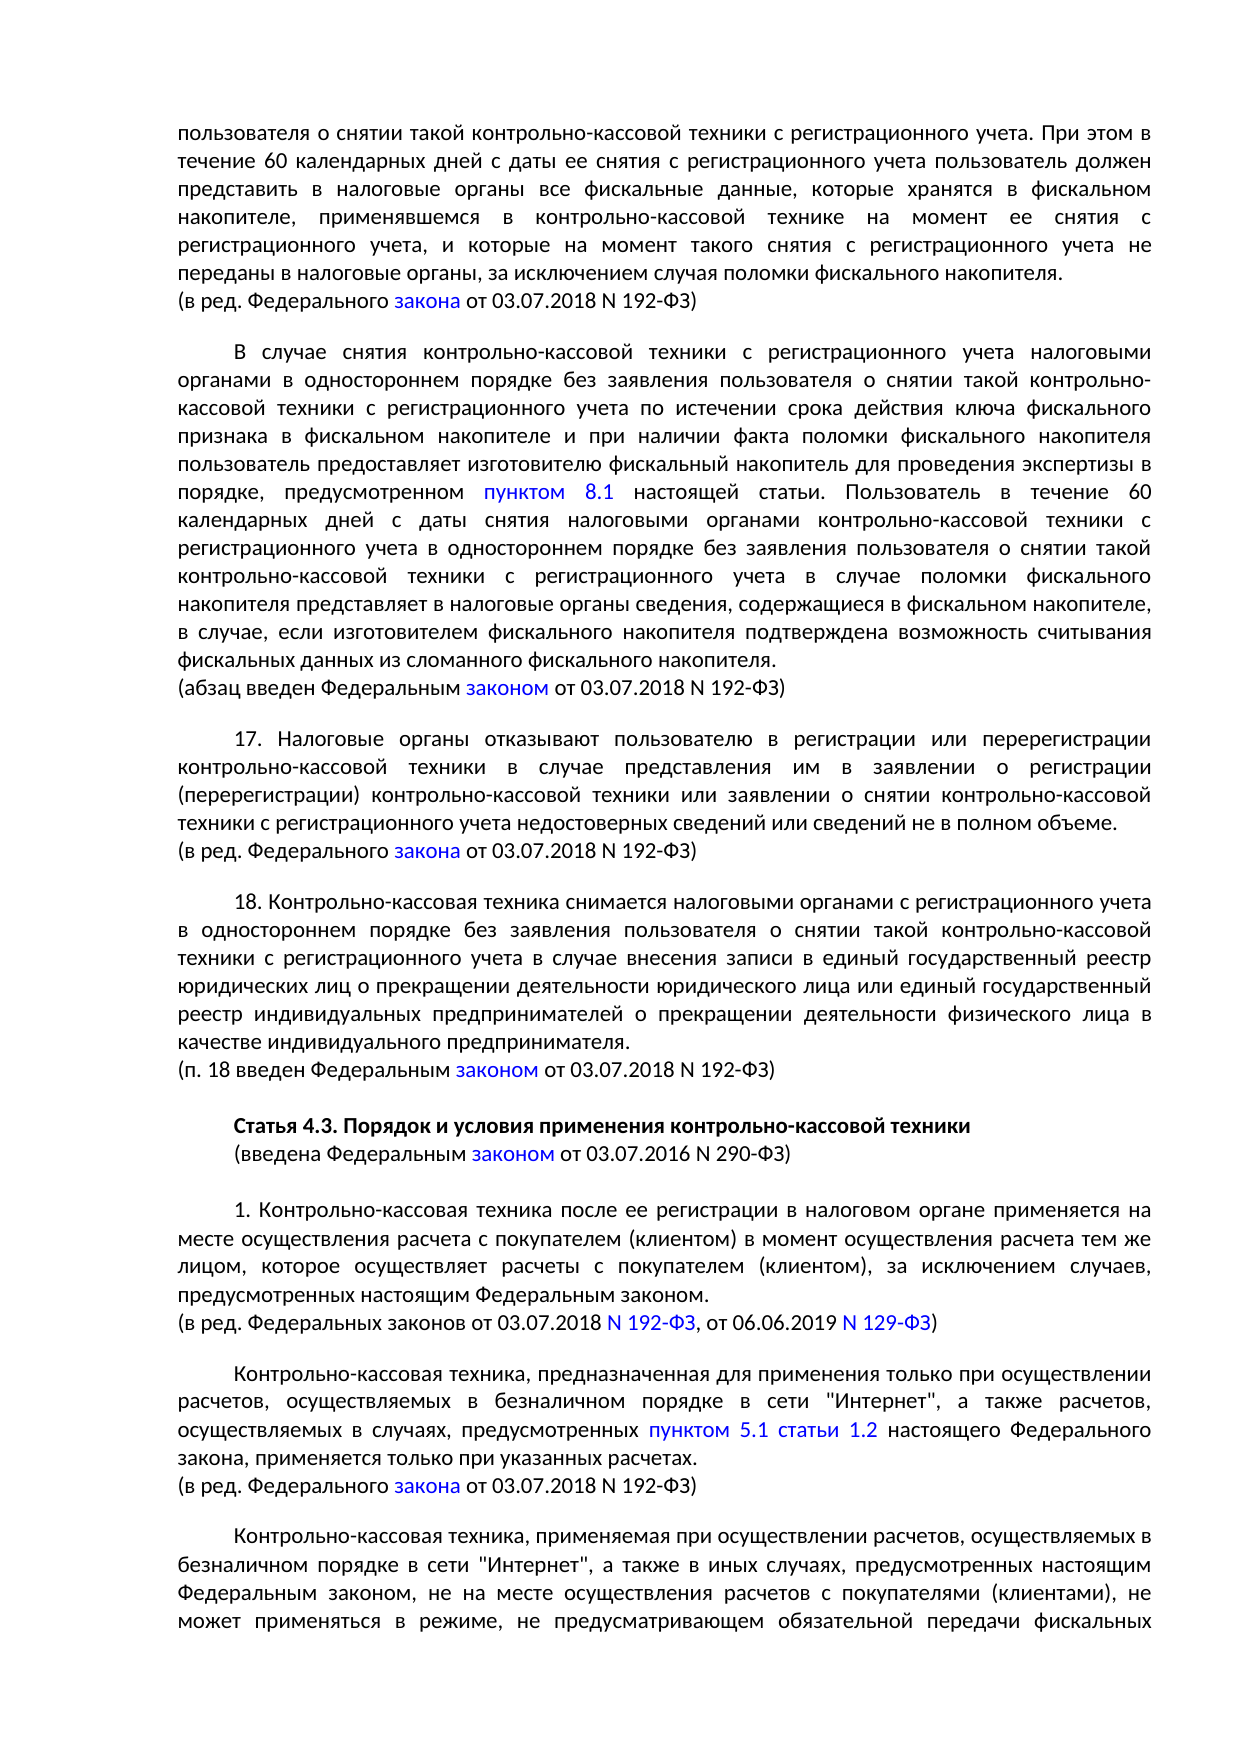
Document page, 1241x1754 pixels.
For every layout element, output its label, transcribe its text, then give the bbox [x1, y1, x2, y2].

text В случае снятия контрольно-кассовой техники с регистрационного учета налоговыми органами в одностороннем порядке без заявления пользователя о снятии такой контрольно-кассовой техники с регистрационного учета по истечении срока действия ключа фискального признака в фискальном накопителе и при наличии факта поломки фискального накопителя пользователь предоставляет изготовителю фискальный накопитель для проведения экспертизы в порядке, предусмотренном пунктом 8.1 настоящей статьи. Пользователь в течение 60 календарных дней с даты снятия налоговыми органами контрольно-кассовой техники с регистрационного учета в одностороннем порядке без заявления пользователя о снятии такой контрольно-кассовой техники с регистрационного учета в случае поломки фискального накопителя представляет в налоговые органы сведения, содержащиеся в фискальном накопителе, в случае, если изготовителем фискального накопителя подтверждена возможность считывания фискальных данных из сломанного фискального накопителя. [177, 337, 1152, 673]
text 17. Налоговые органы отказывают пользователю в регистрации или перерегистрации контрольно-кассовой техники в случае представления им в заявлении о регистрации (перерегистрации) контрольно-кассовой техники или заявлении о снятии контрольно-кассовой техники с регистрационного учета недостоверных сведений или сведений не в полном объеме. [177, 724, 1152, 836]
text Контрольно-кассовая техника, предназначенная для применения только при осуществлении расчетов, осуществляемых в безналичном порядке в сети "Интернет", а также расчетов, осуществляемых в случаях, предусмотренных пунктом 5.1 статьи 1.2 настоящего Федерального закона, применяется только при указанных расчетах. [177, 1359, 1152, 1471]
text 18. Контрольно-кассовая техника снимается налоговыми органами с регистрационного учета в одностороннем порядке без заявления пользователя о снятии такой контрольно-кассовой техники с регистрационного учета в случае внесения записи в единый государственный реестр юридических лиц о прекращении деятельности юридического лица или единый государственный реестр индивидуальных предпринимателей о прекращении деятельности физического лица в качестве индивидуального предпринимателя. [177, 887, 1152, 1056]
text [177, 118, 1152, 286]
text (в ред. Федерального закона от 03.07.2018 N 192-ФЗ) [177, 836, 1152, 864]
text (введена Федеральным законом от 03.07.2016 N 290-ФЗ) [177, 1139, 1152, 1168]
title Статья 4.3. Порядок и условия применения контрольно-кассовой техники [177, 1112, 1152, 1139]
text (в ред. Федерального закона от 03.07.2018 N 192-ФЗ) [177, 1471, 1152, 1499]
text 1. Контрольно-кассовая техника после ее регистрации в налоговом органе применяется на месте осуществления расчета с покупателем (клиентом) в момент осуществления расчета тем же лицом, которое осуществляет расчеты с покупателем (клиентом), за исключением случаев, предусмотренных настоящим Федеральным законом. [177, 1196, 1152, 1308]
text (в ред. Федеральных законов от 03.07.2018 N 192-ФЗ, от 06.06.2019 N 129-ФЗ) [177, 1308, 1152, 1336]
text (абзац введен Федеральным законом от 03.07.2018 N 192-ФЗ) [177, 673, 1152, 701]
text (в ред. Федерального закона от 03.07.2018 N 192-ФЗ) [177, 286, 1152, 314]
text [177, 1522, 1152, 1634]
text (п. 18 введен Федеральным законом от 03.07.2018 N 192-ФЗ) [177, 1056, 1152, 1083]
